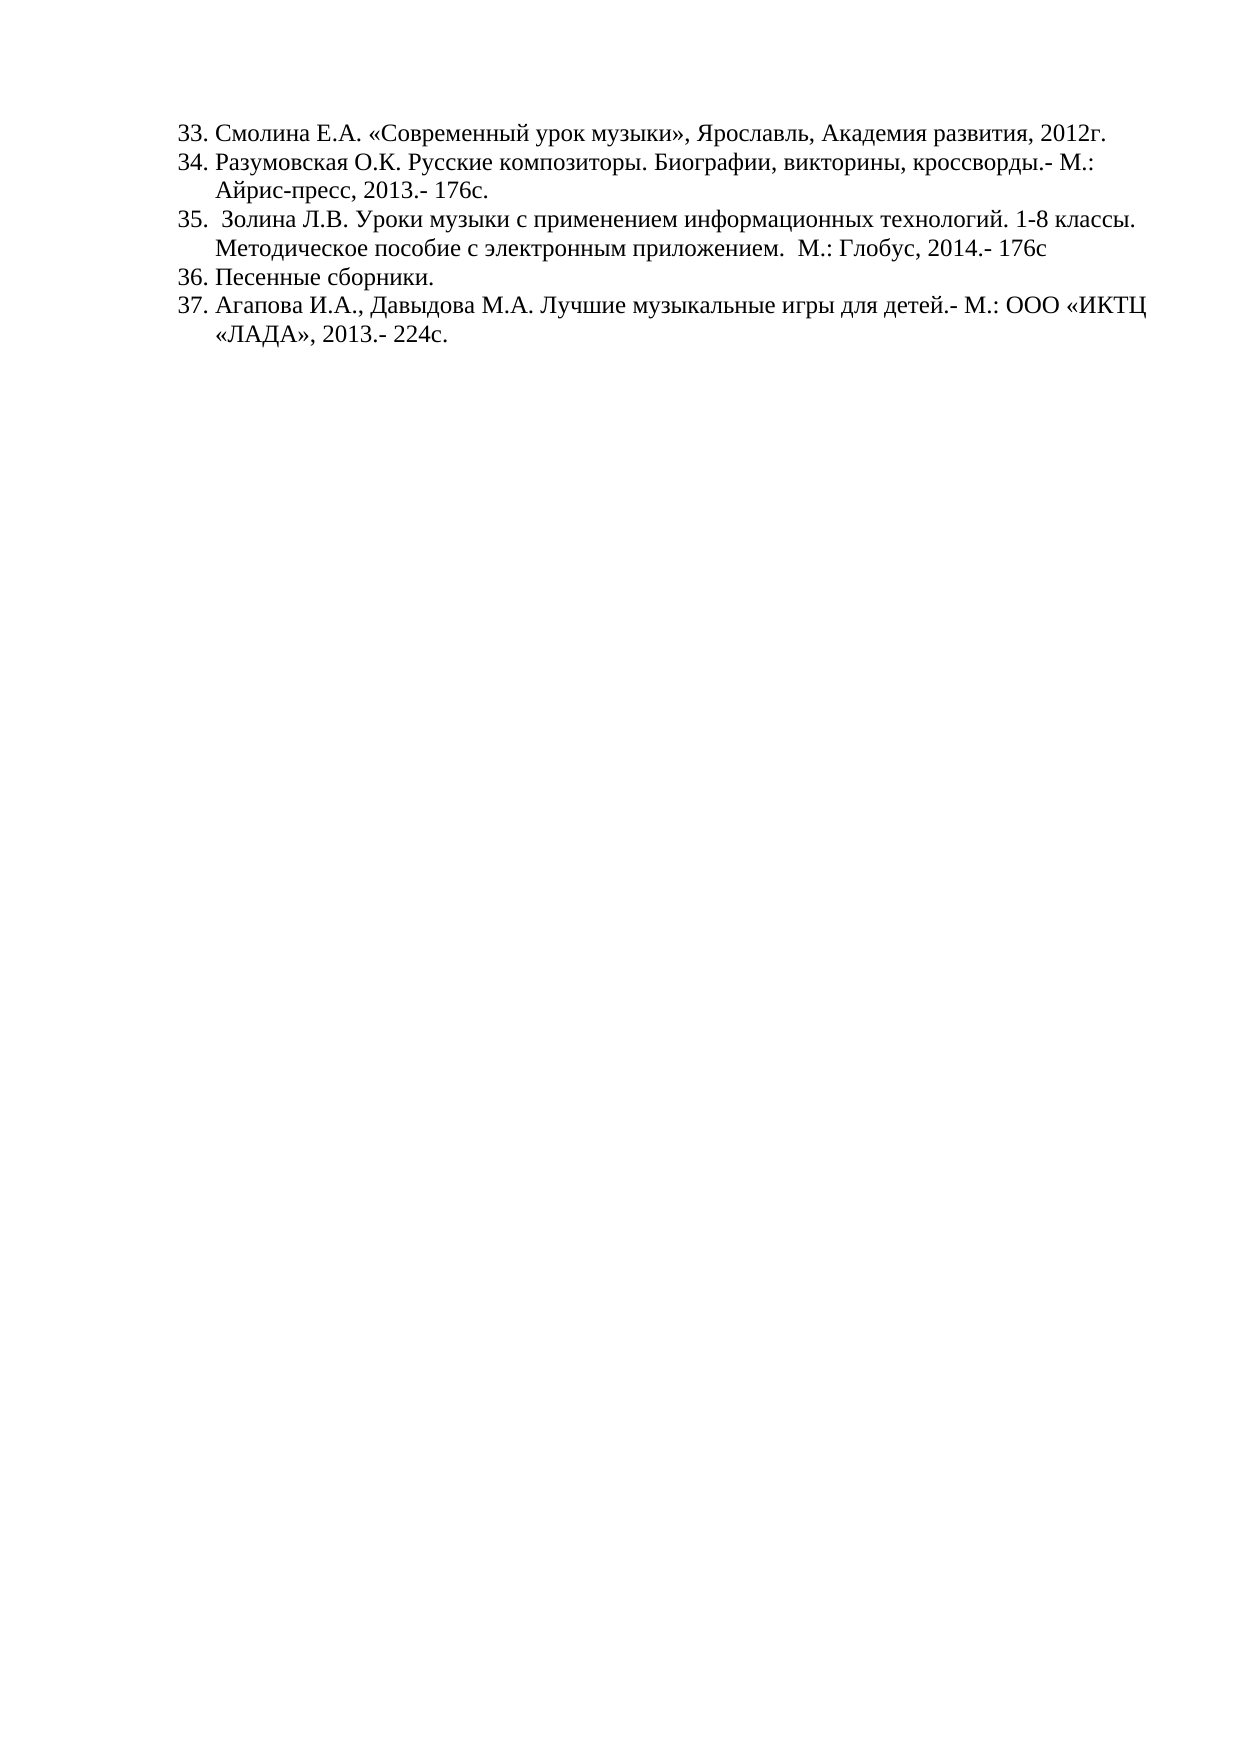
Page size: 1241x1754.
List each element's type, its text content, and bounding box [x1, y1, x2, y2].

list Смолина Е.А. «Современный урок музыки», Ярославль, Академия развития, 2012г. [177, 118, 1152, 147]
list Золина Л.В. Уроки музыки с применением информационных технологий. 1-8 классы. Методическое пособие с электронным приложением. М.: Глобус, 2014.- 176с [177, 204, 1152, 262]
list Агапова И.А., Давыдова М.А. Лучшие музыкальные игры для детей.- М.: ООО «ИКТЦ «ЛАДА», 2013.- 224с. [177, 291, 1152, 348]
list Разумовская О.К. Русские композиторы. Биографии, викторины, кроссворды.- М.: Айрис-пресс, 2013.- 176с. [177, 147, 1152, 204]
list Песенные сборники. [177, 262, 1152, 291]
